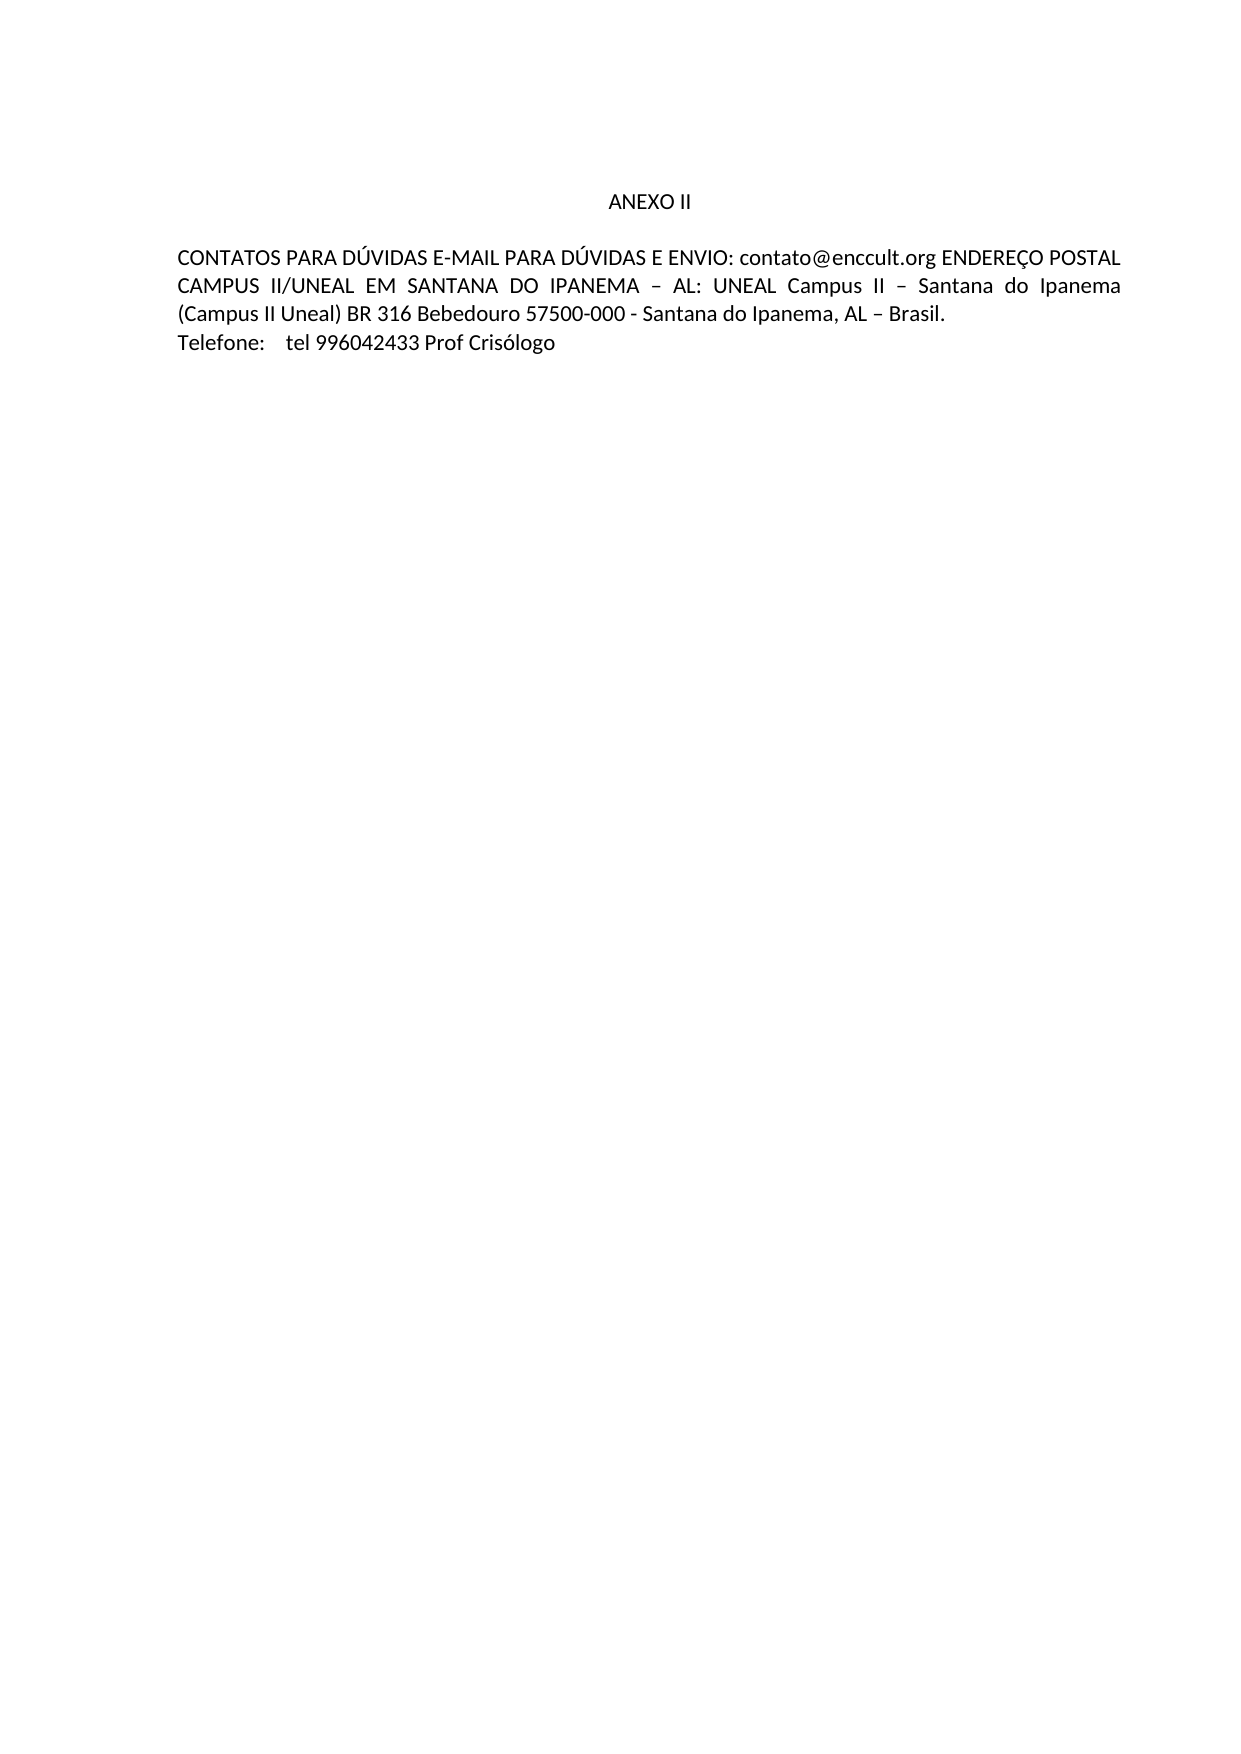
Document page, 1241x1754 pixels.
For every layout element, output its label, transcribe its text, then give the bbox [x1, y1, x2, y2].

text ANEXO II [177, 187, 1122, 216]
text CONTATOS PARA DÚVIDAS E-MAIL PARA DÚVIDAS E ENVIO: contato@enccult.org ENDEREÇO POSTAL CAMPUS II/UNEAL EM SANTANA DO IPANEMA – AL: UNEAL Campus II – Santana do Ipanema (Campus II Uneal) BR 316 Bebedouro 57500-000 - Santana do Ipanema, AL – Brasil. [177, 243, 1122, 328]
text Telefone: tel 996042433 Prof Crisólogo [177, 328, 1122, 356]
